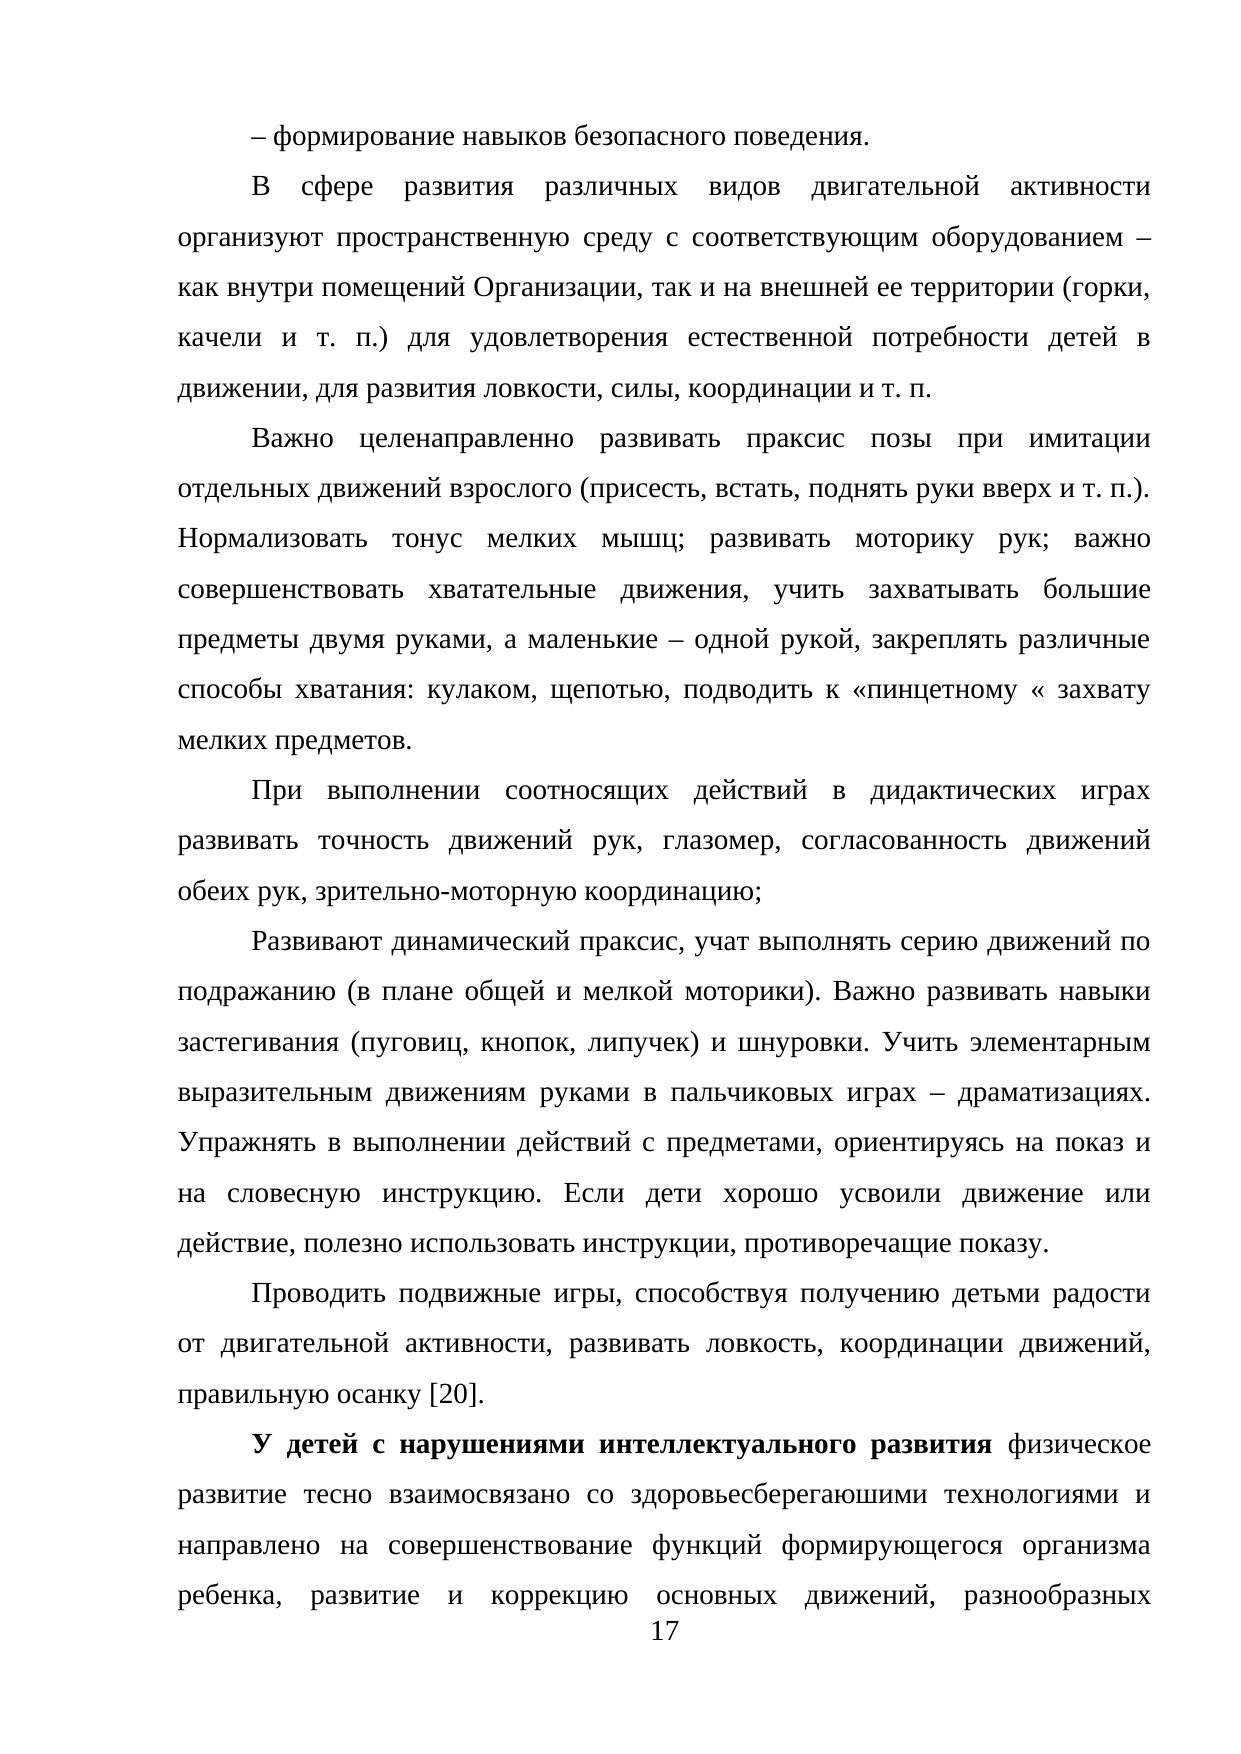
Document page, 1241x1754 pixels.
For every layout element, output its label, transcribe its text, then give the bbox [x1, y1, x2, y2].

text – формирование навыков безопасного поведения. [177, 118, 1152, 152]
text При выполнении соотносящих действий в дидактических играх развивать точность движений рук, глазомер, согласованность движений обеих рук, зрительно-моторную координацию; [177, 772, 1152, 906]
text Проводить подвижные игры, способствуя получению детьми радости от двигательной активности, развивать ловкость, координации движений, правильную осанку [20]. [177, 1275, 1152, 1409]
text Развивают динамический праксис, учат выполнять серию движений по подражанию (в плане общей и мелкой моторики). Важно развивать навыки застегивания (пуговиц, кнопок, липучек) и шнуровки. Учить элементарным выразительным движениям руками в пальчиковых играх – драматизациях. Упражнять в выполнении действий с предметами, ориентируясь на показ и на словесную инструкцию. Если дети хорошо усвоили движение или действие, полезно использовать инструкции, противоречащие показу. [177, 923, 1152, 1258]
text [177, 1426, 1152, 1611]
text В сфере развития различных видов двигательной активности организуют пространственную среду с соответствующим оборудованием – как внутри помещений Организации, так и на внешней ее территории (горки, качели и т. п.) для удовлетворения естественной потребности детей в движении, для развития ловкости, силы, координации и т. п. [177, 168, 1152, 403]
text Важно целенаправленно развивать праксис позы при имитации отдельных движений взрослого (присесть, встать, поднять руки вверх и т. п.). Нормализовать тонус мелких мышц; развивать моторику рук; важно совершенствовать хватательные движения, учить захватывать большие предметы двумя руками, а маленькие – одной рукой, закреплять различные способы хватания: кулаком, щепотью, подводить к «пинцетному « захвату мелких предметов. [177, 420, 1152, 755]
